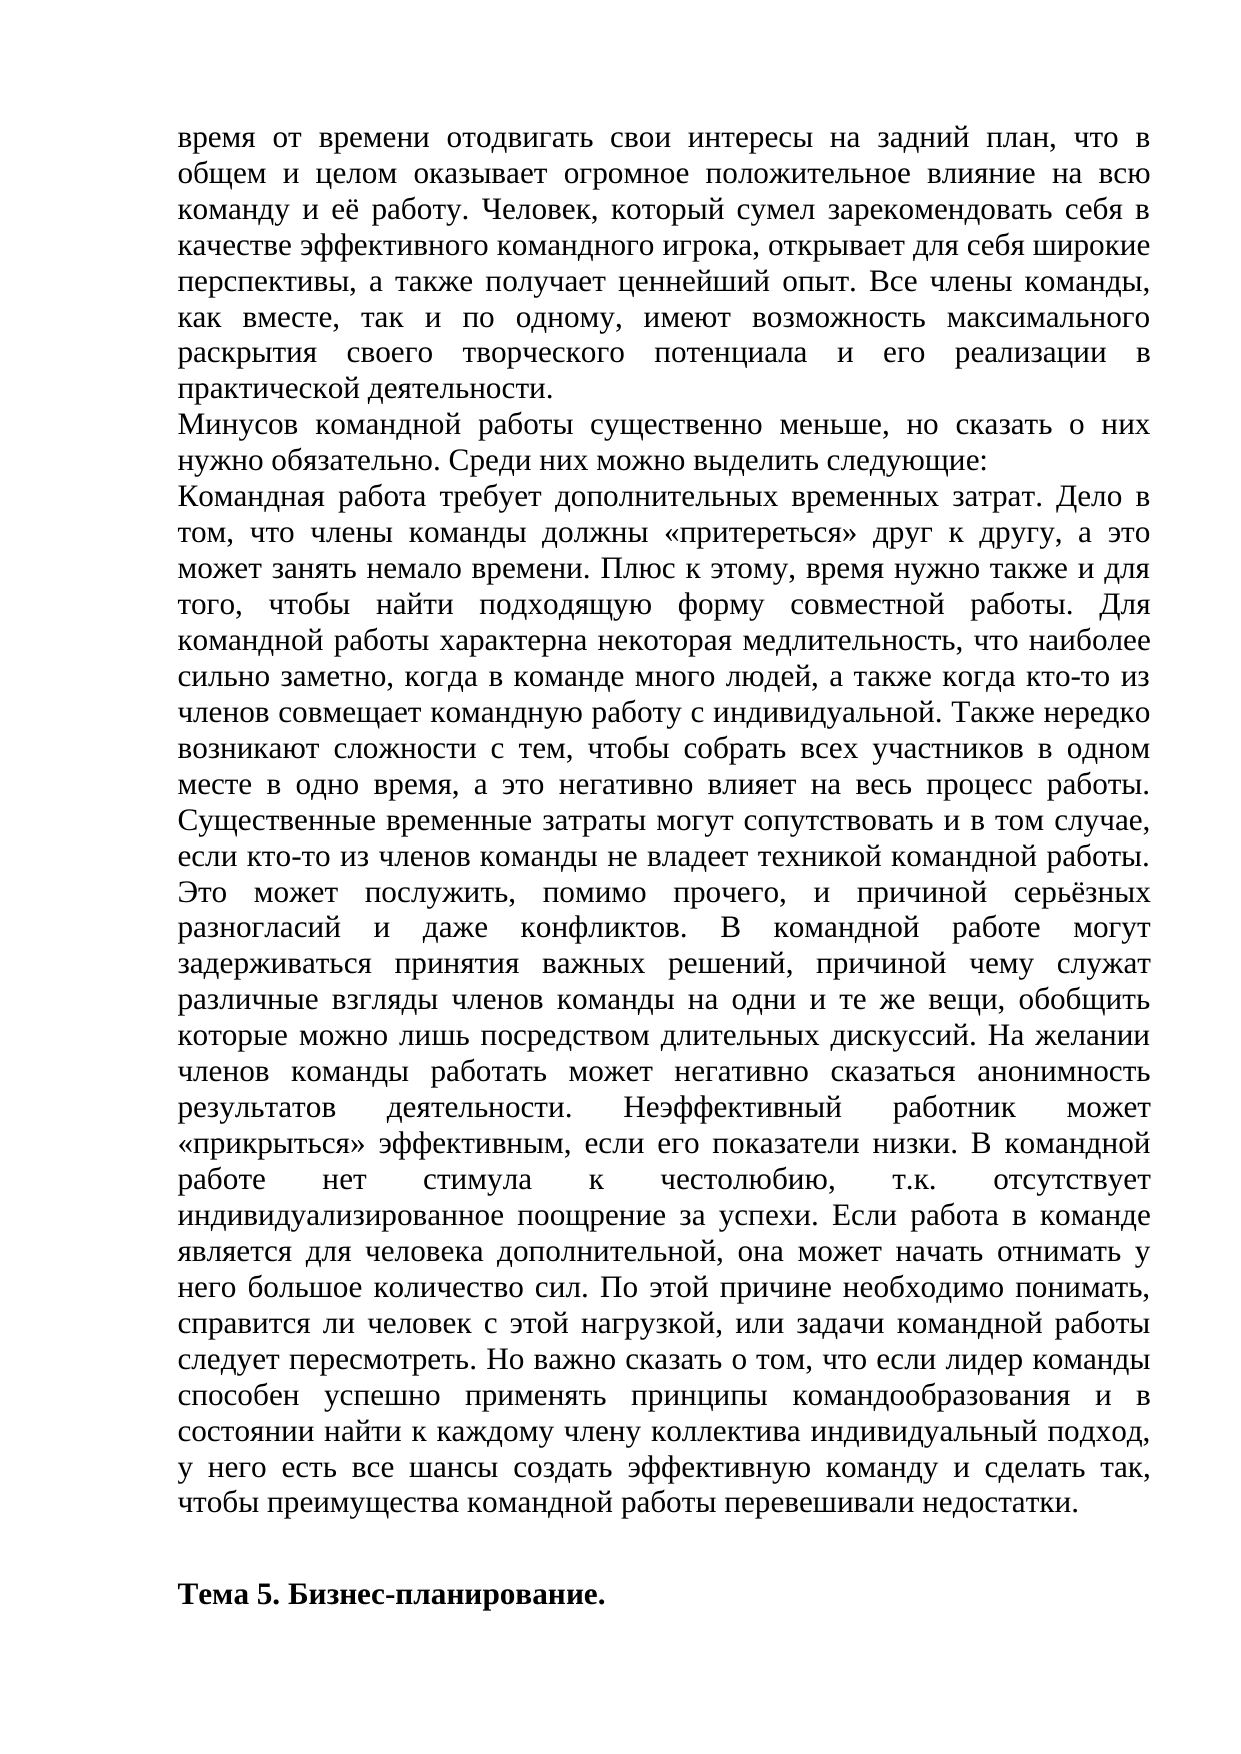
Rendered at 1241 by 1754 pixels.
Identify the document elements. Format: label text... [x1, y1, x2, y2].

text Командная работа требует дополнительных временных затрат. Дело в том, что члены команды должны «притереться» друг к другу, а это может занять немало времени. Плюс к этому, время нужно также и для того, чтобы найти подходящую форму совместной работы. Для командной работы характерна некоторая медлительность, что наиболее сильно заметно, когда в команде много людей, а также когда кто-то из членов совмещает командную работу с индивидуальной. Также нередко возникают сложности с тем, чтобы собрать всех участников в одном месте в одно время, а это негативно влияет на весь процесс работы. Существенные временные затраты могут сопутствовать и в том случае, если кто-то из членов команды не владеет техникой командной работы. Это может послужить, помимо прочего, и причиной серьёзных разногласий и даже конфликтов. В командной работе могут задерживаться принятия важных решений, причиной чему служат различные взгляды членов команды на одни и те же вещи, обобщить которые можно лишь посредством длительных дискуссий. На желании членов команды работать может негативно сказаться анонимность результатов деятельности. Неэффективный работник может «прикрыться» эффективным, если его показатели низки. В командной работе нет стимула к честолюбию, т.к. отсутствует индивидуализированное поощрение за успехи. Если работа в команде является для человека дополнительной, она может начать отнимать у него большое количество сил. По этой причине необходимо понимать, справится ли человек с этой нагрузкой, или задачи командной работы следует пересмотреть. Но важно сказать о том, что если лидер команды способен успешно применять принципы командообразования и в состоянии найти к каждому члену коллектива индивидуальный подход, у него есть все шансы создать эффективную команду и сделать так, чтобы преимущества командной работы перевешивали недостатки. [177, 477, 1152, 1520]
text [177, 118, 1152, 406]
text Минусов командной работы существенно меньше, но сказать о них нужно обязательно. Среди них можно выделить следующие: [177, 406, 1152, 477]
text Тема 5. Бизнес-планирование. [177, 1575, 1152, 1611]
